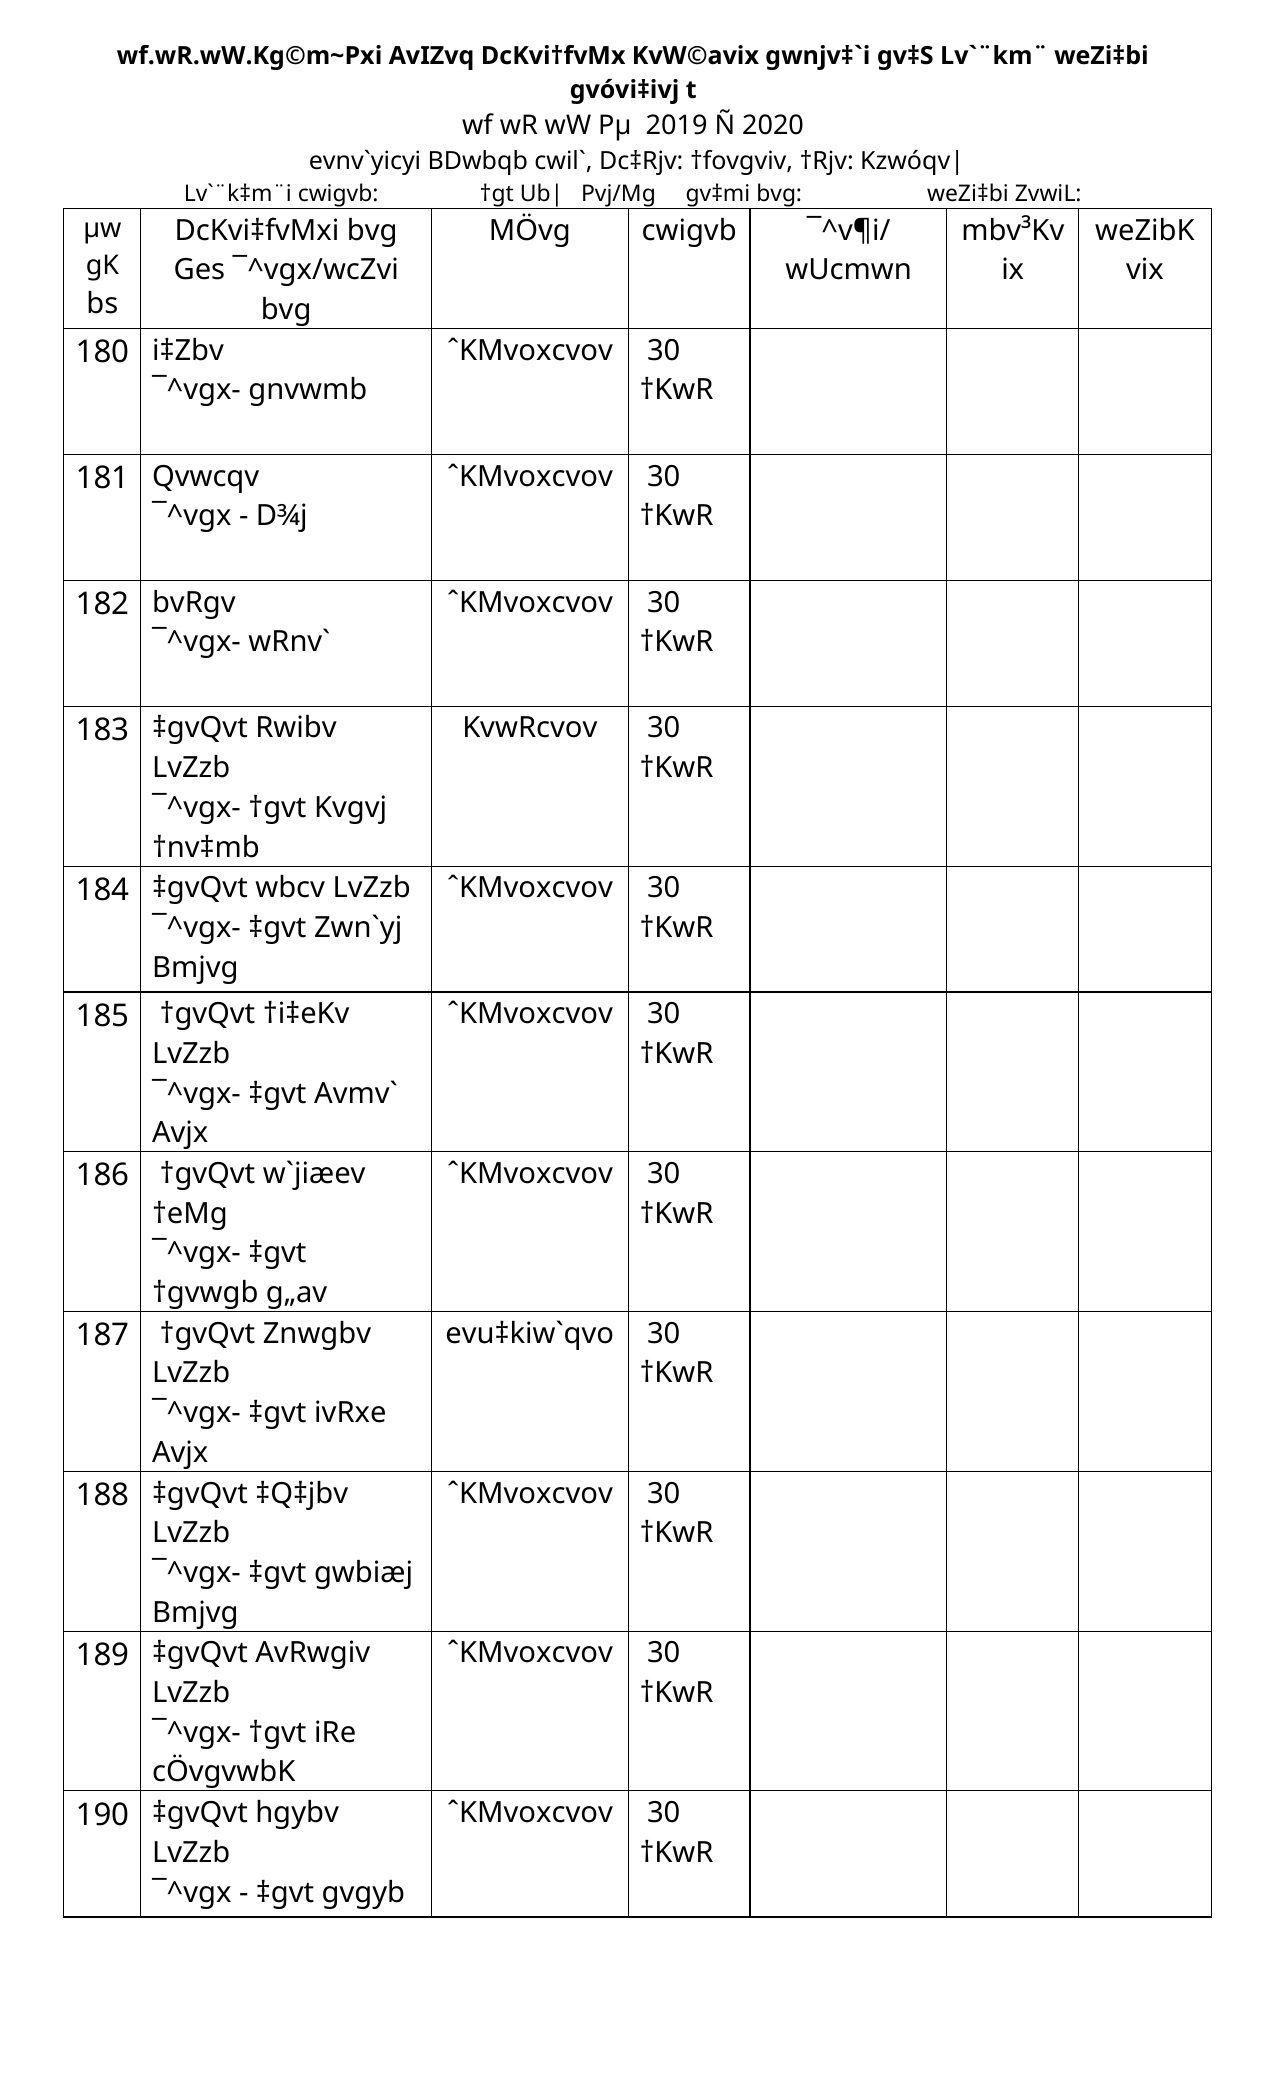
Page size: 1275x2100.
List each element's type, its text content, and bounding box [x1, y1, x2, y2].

table_cell ˆKMvoxcvov [432, 1152, 628, 1311]
table_cell evu‡kiw`qvo [432, 1312, 628, 1471]
table_cell 186 [64, 1152, 140, 1311]
table_cell 182 [64, 581, 140, 706]
table_cell 30 †KwR [629, 993, 749, 1151]
table_cell [751, 867, 946, 991]
table_cell ˆKMvoxcvov [432, 329, 628, 454]
table_cell 183 [64, 707, 140, 866]
table_cell [947, 1632, 1078, 1790]
table_cell 30 †KwR [629, 329, 749, 454]
table_cell ˆKMvoxcvov [432, 455, 628, 580]
table_cell †gvQvt Znwgbv LvZzb ¯^vgx- ‡gvt ivRxe Avjx [141, 1312, 431, 1471]
table_cell [751, 455, 946, 580]
table_cell ‡gvQvt hgybv LvZzb ¯^vgx - ‡gvt gvgyb [141, 1791, 431, 1916]
table_cell [947, 455, 1078, 580]
text evnv`yicyi BDwbqb cwil`, Dc‡Rjv: †fovgviv, †Rjv: Kzwóqv| [66, 142, 1200, 177]
table_cell 30 †KwR [629, 867, 749, 991]
table_cell 30 †KwR [629, 707, 749, 866]
table_cell 184 [64, 867, 140, 991]
table_cell [751, 1791, 946, 1916]
table_header mbv³Kvix [947, 209, 1078, 328]
table_cell †gvQvt w`jiæev †eMg ¯^vgx- ‡gvt †gvwgb g„av [141, 1152, 431, 1311]
table_cell 189 [64, 1632, 140, 1790]
table_cell 180 [64, 329, 140, 454]
table_header ¯^v¶i/wUcmwn [751, 209, 946, 328]
table_cell [947, 581, 1078, 706]
table_cell 30 †KwR [629, 1312, 749, 1471]
table_cell [947, 329, 1078, 454]
table_cell ‡gvQvt Rwibv LvZzb ¯^vgx- †gvt Kvgvj †nv‡mb [141, 707, 431, 866]
table_cell ˆKMvoxcvov [432, 1632, 628, 1790]
table_cell [751, 707, 946, 866]
table_cell ˆKMvoxcvov [432, 993, 628, 1151]
table_cell [751, 1632, 946, 1790]
table_cell i‡Zbv ¯^vgx- gnvwmb [141, 329, 431, 454]
table_cell 30 †KwR [629, 1152, 749, 1311]
table_cell [1079, 581, 1211, 706]
table_cell ‡gvQvt AvRwgiv LvZzb ¯^vgx- †gvt iRe cÖvgvwbK [141, 1632, 431, 1790]
table_cell [1079, 1791, 1211, 1916]
table_cell [947, 867, 1078, 991]
table_header cwigvb [629, 209, 749, 328]
table_cell [1079, 993, 1211, 1151]
table_cell 30 †KwR [629, 1632, 749, 1790]
table_cell [947, 707, 1078, 866]
table_cell [1079, 867, 1211, 991]
table_cell [947, 1472, 1078, 1631]
table_cell ˆKMvoxcvov [432, 867, 628, 991]
table_cell KvwRcvov [432, 707, 628, 866]
table_header MÖvg [432, 209, 628, 328]
table_header µwgK bs [64, 209, 140, 328]
table_cell ˆKMvoxcvov [432, 581, 628, 706]
table_cell [751, 1472, 946, 1631]
table_cell [947, 1152, 1078, 1311]
table_cell †gvQvt †i‡eKv LvZzb ¯^vgx- ‡gvt Avmv` Avjx [141, 993, 431, 1151]
table_cell 181 [64, 455, 140, 580]
table_cell [751, 329, 946, 454]
table_cell ‡gvQvt wbcv LvZzb ¯^vgx- ‡gvt Zwn`yj Bmjvg [141, 867, 431, 991]
table_header DcKvi‡fvMxi bvg Ges ¯^vgx/wcZvi bvg [141, 209, 431, 328]
table_cell 30 †KwR [629, 581, 749, 706]
table_cell Qvwcqv ¯^vgx - D¾j [141, 455, 431, 580]
table_cell [947, 1791, 1078, 1916]
text wf wR wW Pµ 2019 Ñ 2020 [66, 106, 1200, 142]
table_cell [751, 581, 946, 706]
table_cell 30 †KwR [629, 1472, 749, 1631]
table_cell ‡gvQvt ‡Q‡jbv LvZzb ¯^vgx- ‡gvt gwbiæj Bmjvg [141, 1472, 431, 1631]
table_cell [947, 1312, 1078, 1471]
table_cell [751, 1152, 946, 1311]
text wf.wR.wW.Kg©m~Pxi AvIZvq DcKvi†fvMx KvW©avix gwnjv‡`i gv‡S Lv`¨km¨ weZi‡bi gvóvi‡ivj t [66, 37, 1200, 106]
text Lv`¨k‡m¨i cwigvb: †gt Ub| Pvj/Mg gv‡mi bvg: weZi‡bi ZvwiL: [66, 177, 1200, 208]
table_cell [1079, 1152, 1211, 1311]
table_cell 187 [64, 1312, 140, 1471]
table_cell ˆKMvoxcvov [432, 1791, 628, 1916]
table_cell [1079, 707, 1211, 866]
table_cell [1079, 455, 1211, 580]
table_cell 30 †KwR [629, 455, 749, 580]
table_cell [1079, 1472, 1211, 1631]
table_cell [1079, 1632, 1211, 1790]
table_cell 190 [64, 1791, 140, 1916]
table_cell [1079, 1312, 1211, 1471]
table_cell 185 [64, 993, 140, 1151]
table_cell ˆKMvoxcvov [432, 1472, 628, 1631]
table_cell 188 [64, 1472, 140, 1631]
table_cell 30 †KwR [629, 1791, 749, 1916]
table_cell [1079, 329, 1211, 454]
table_cell bvRgv ¯^vgx- wRnv` [141, 581, 431, 706]
table_header weZibKvix [1079, 209, 1211, 328]
table_cell [751, 1312, 946, 1471]
table_cell [947, 993, 1078, 1151]
table_cell [751, 993, 946, 1151]
